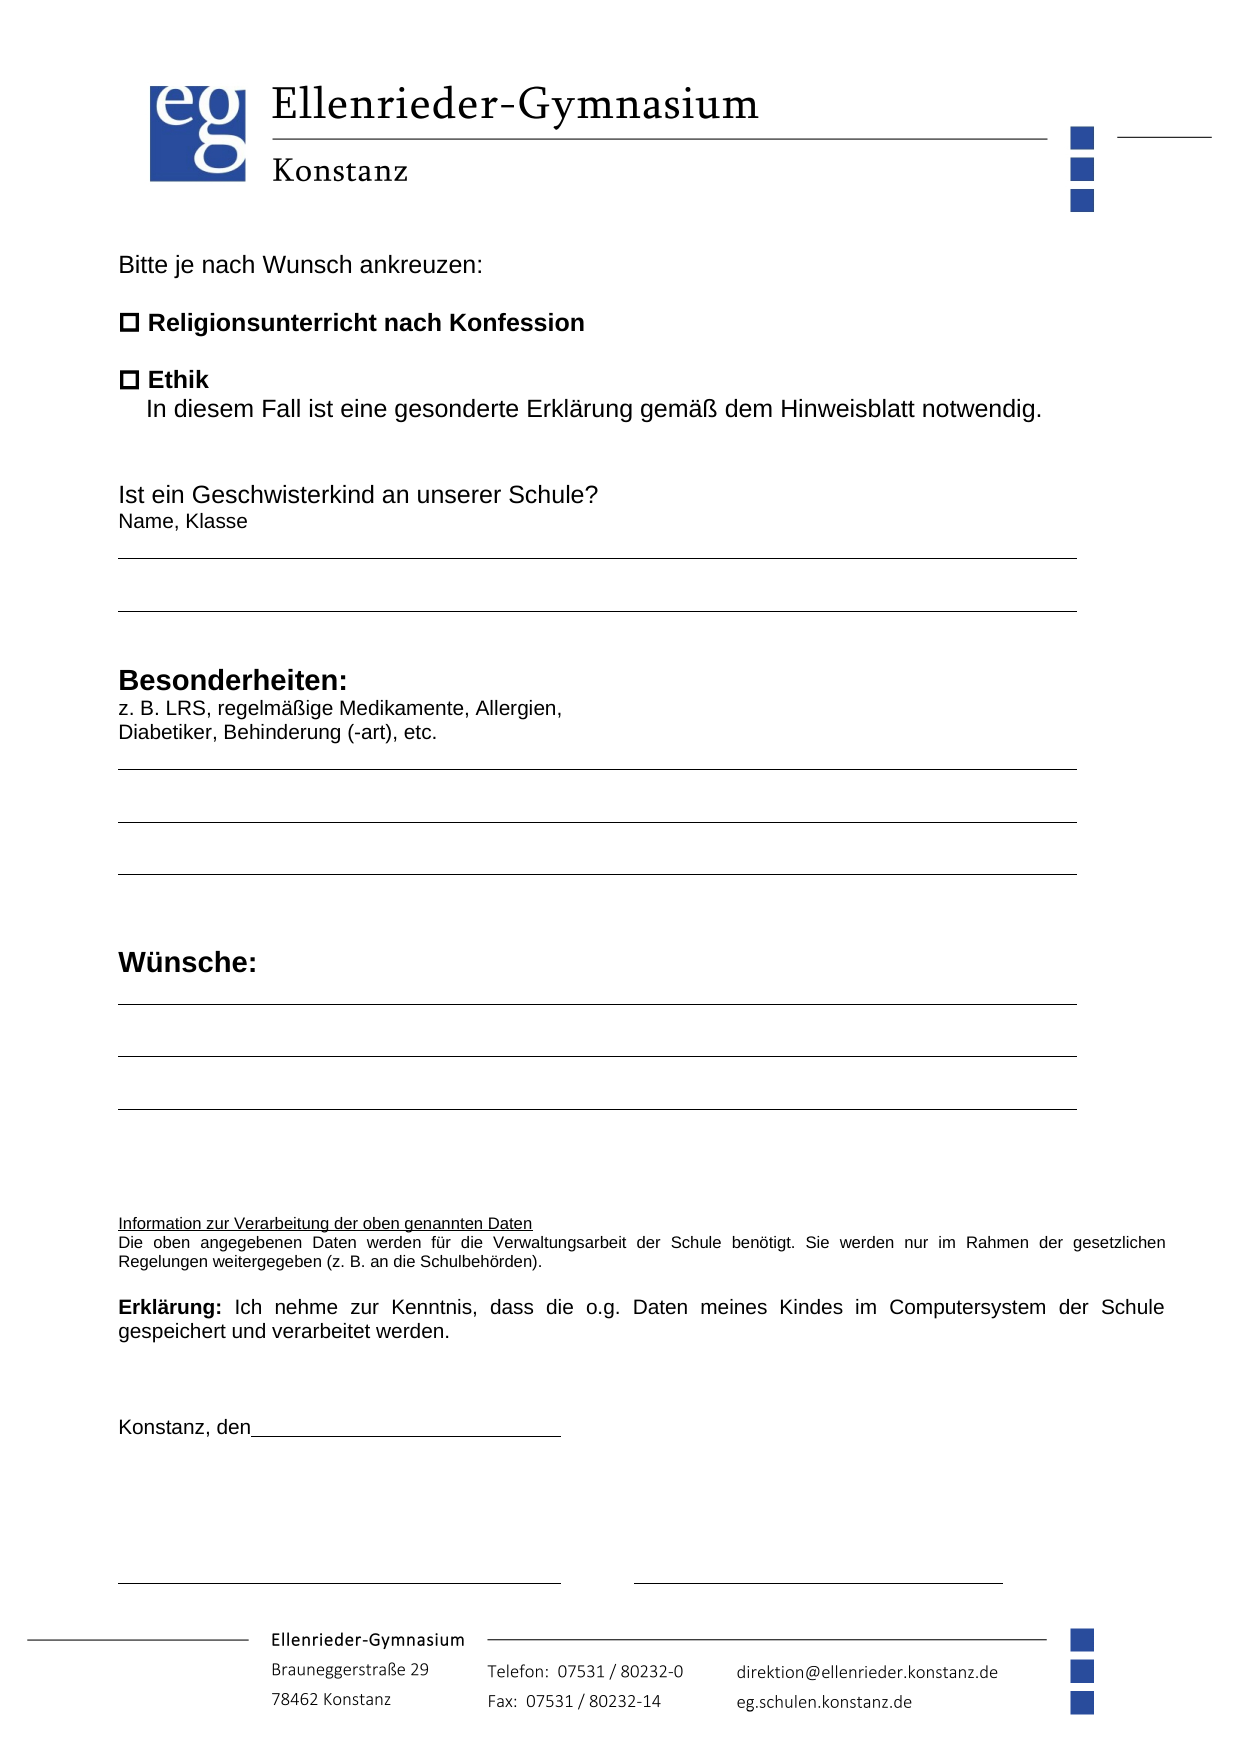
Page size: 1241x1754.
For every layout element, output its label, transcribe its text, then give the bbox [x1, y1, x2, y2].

text Religionsunterricht nach Konfession [118, 308, 1167, 337]
text Name, Klasse [118, 509, 1167, 533]
text Konstanz, den [118, 1415, 1167, 1439]
text Besonderheiten: [118, 663, 1167, 696]
text Diabetiker, Behinderung (-art), etc. [118, 720, 1167, 744]
text Bitte je nach Wunsch ankreuzen: [118, 250, 1167, 279]
subtitle Information zur Verarbeitung der oben genannten Daten [118, 1214, 1167, 1233]
text Die oben angegebenen Daten werden für die Verwaltungsarbeit der Schule benötigt. Sie werden nur im Rahmen der gesetzlichen Regelungen weitergegeben (z. B. an die Schulbehörden). [118, 1233, 1167, 1271]
text Ist ein Geschwisterkind an unserer Schule? [118, 481, 1167, 509]
text z. B. LRS, regelmäßige Medikamente, Allergien, [118, 696, 1167, 720]
picture [0, 1626, 1241, 1754]
text Ethik [118, 365, 1167, 394]
text Wünsche: [118, 945, 1167, 979]
text Erklärung: Ich nehme zur Kenntnis, dass die o.g. Daten meines Kindes im Computersystem der Schule gespeichert und verarbeitet werden. [118, 1295, 1167, 1343]
picture [0, 82, 1241, 214]
text In diesem Fall ist eine gesonderte Erklärung gemäß dem Hinweisblatt notwendig. [118, 394, 1167, 423]
